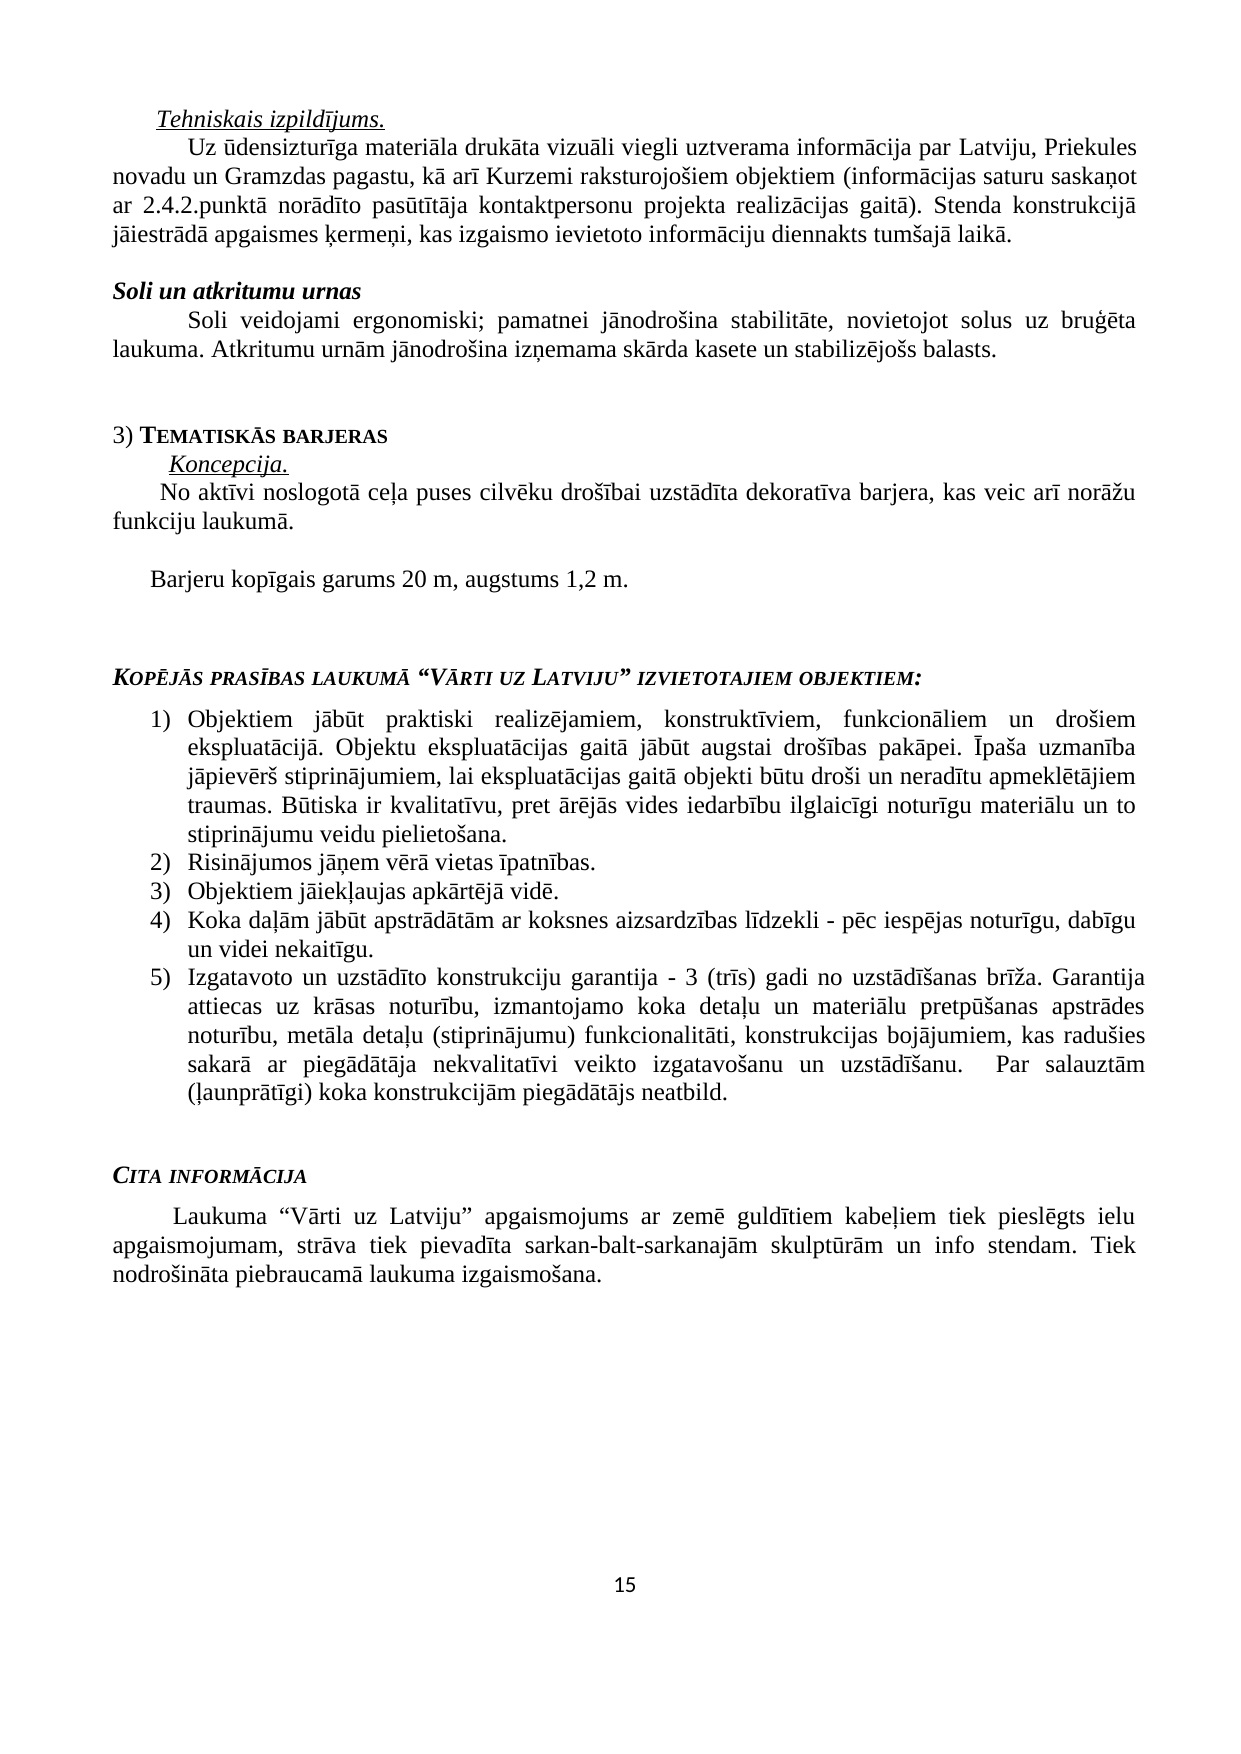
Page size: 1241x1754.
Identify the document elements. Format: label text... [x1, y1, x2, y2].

text Koncepcija. [112, 449, 1137, 477]
text Laukuma “Vārti uz Latviju” apgaismojums ar zemē guldītiem kabeļiem tiek pieslēgts ielu apgaismojumam, strāva tiek pievadīta sarkan-balt-sarkanajām skulptūrām un info stendam. Tiek nodrošināta piebraucamā laukuma izgaismošana. [112, 1201, 1137, 1287]
list Izgatavoto un uzstādīto konstrukciju garantija - 3 (trīs) gadi no uzstādīšanas brīža. Garantija attiecas uz krāsas noturību, izmantojamo koka detaļu un materiālu pretpūšanas apstrādes noturību, metāla detaļu (stiprinājumu) funkcionalitāti, konstrukcijas bojājumiem, kas radušies sakarā ar piegādātāja nekvalitatīvi veikto izgatavošanu un uzstādīšanu. Par salauztām (ļaunprātīgi) koka konstrukcijām piegādātājs neatbild. [150, 962, 1146, 1106]
text Tehniskais izpildījums. [112, 104, 1137, 132]
text Uz ūdensizturīga materiāla drukāta vizuāli viegli uztverama informācija par Latviju, Priekules novadu un Gramzdas pagastu, kā arī Kurzemi raksturojošiem objektiem (informācijas saturu saskaņot ar 2.4.2.punktā norādīto pasūtītāja kontaktpersonu projekta realizācijas gaitā). Stenda konstrukcijā jāiestrādā apgaismes ķermeņi, kas izgaismo ievietoto informāciju diennakts tumšajā laikā. [112, 132, 1137, 247]
list 3) Tematiskās barjeras [112, 420, 1137, 449]
list Objektiem jābūt praktiski realizējamiem, konstruktīviem, funkcionāliem un drošiem ekspluatācijā. Objektu ekspluatācijas gaitā jābūt augstai drošības pakāpei. Īpaša uzmanība jāpievērš stiprinājumiem, lai ekspluatācijas gaitā objekti būtu droši un neradītu apmeklētājiem traumas. Būtiska ir kvalitatīvu, pret ārējās vides iedarbību ilglaicīgi noturīgu materiālu un to stiprinājumu veidu pielietošana. [150, 704, 1137, 847]
list Objektiem jāiekļaujas apkārtējā vidē. [150, 876, 1137, 905]
text Soli veidojami ergonomiski; pamatnei jānodrošina stabilitāte, novietojot solus uz bruģēta laukuma. Atkritumu urnām jānodrošina izņemama skārda kasete un stabilizējošs balasts. [112, 305, 1137, 362]
list Koka daļām jābūt apstrādātām ar koksnes aizsardzības līdzekli - pēc iespējas noturīgu, dabīgu un videi nekaitīgu. [150, 905, 1137, 962]
text Soli un atkritumu urnas [112, 276, 1137, 305]
list Risinājumos jāņem vērā vietas īpatnības. [150, 847, 1137, 876]
text Cita informācija [112, 1160, 1137, 1189]
text No aktīvi noslogotā ceļa puses cilvēku drošībai uzstādīta dekoratīva barjera, kas veic arī norāžu funkciju laukumā. [112, 477, 1137, 535]
text Kopējās prasības laukumā “Vārti uz Latviju” izvietotajiem objektiem: [112, 662, 1137, 691]
text Barjeru kopīgais garums 20 m, augstums 1,2 m. [112, 564, 1137, 592]
